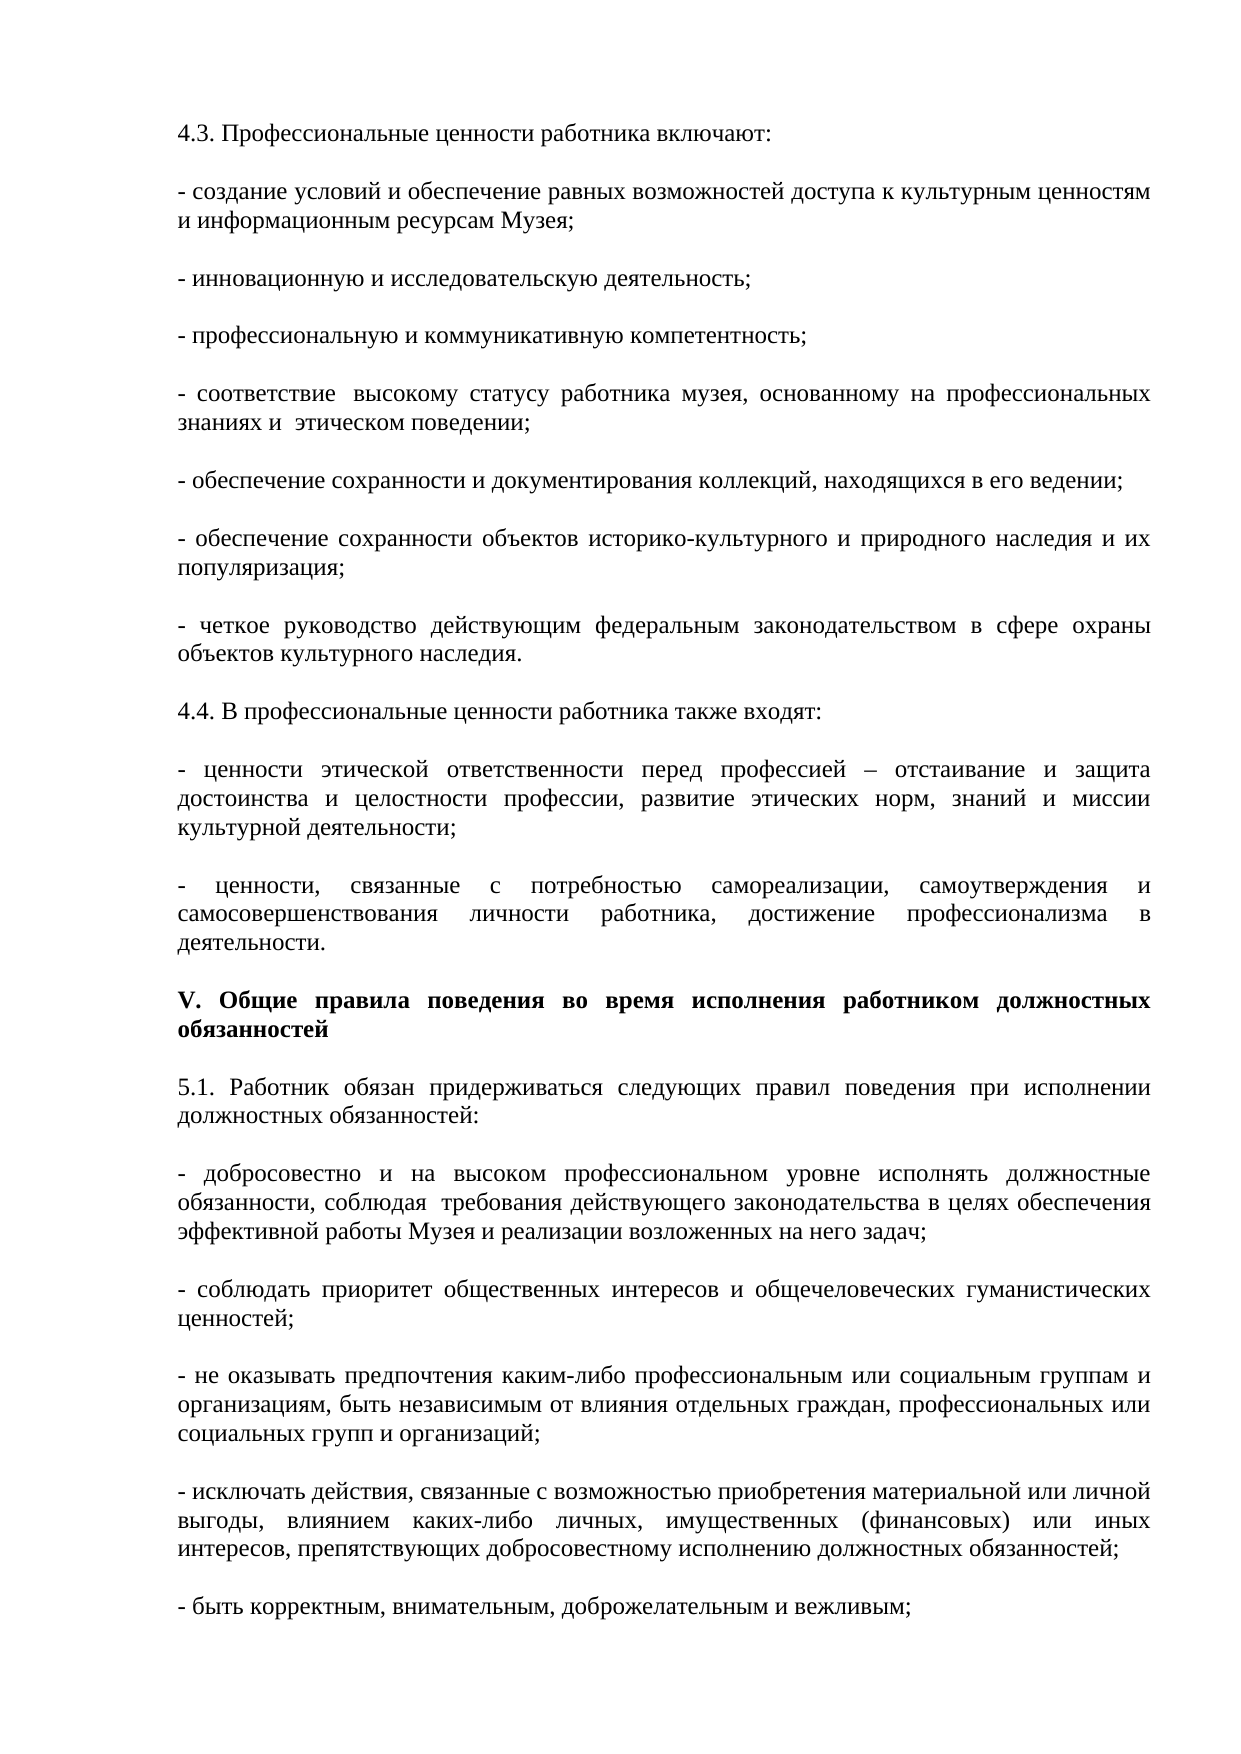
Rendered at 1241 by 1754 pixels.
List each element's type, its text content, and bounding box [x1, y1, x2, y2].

text 4.4. В профессиональные ценности работника также входят: [177, 696, 1152, 725]
text - обеспечение сохранности и документирования коллекций, находящихся в его ведении; [177, 465, 1152, 494]
text - соответствие высокому статусу работника музея, основанному на профессиональных знаниях и этическом поведении; [177, 378, 1152, 436]
text - не оказывать предпочтения каким-либо профессиональным или социальным группам и организациям, быть независимым от влияния отдельных граждан, профессиональных или социальных групп и организаций; [177, 1361, 1152, 1447]
text - исключать действия, связанные с возможностью приобретения материальной или личной выгоды, влиянием каких-либо личных, имущественных (финансовых) или иных интересов, препятствующих добросовестному исполнению должностных обязанностей; [177, 1476, 1152, 1562]
text - профессиональную и коммуникативную компетентность; [177, 321, 1152, 349]
text V. Общие правила поведения во время исполнения работником должностных обязанностей [177, 985, 1152, 1043]
text - ценности этической ответственности перед профессией – отстаивание и защита достоинства и целостности профессии, развитие этических норм, знаний и миссии культурной деятельности; [177, 754, 1152, 841]
text - добросовестно и на высоком профессиональном уровне исполнять должностные обязанности, соблюдая требования действующего законодательства в целях обеспечения эффективной работы Музея и реализации возложенных на него задач; [177, 1158, 1152, 1245]
text 4.3. Профессиональные ценности работника включают: [177, 118, 1152, 147]
text - четкое руководство действующим федеральным законодательством в сфере охраны объектов культурного наследия. [177, 610, 1152, 667]
text 5.1. Работник обязан придерживаться следующих правил поведения при исполнении должностных обязанностей: [177, 1072, 1152, 1129]
text - ценности, связанные с потребностью самореализации, самоутверждения и самосовершенствования личности работника, достижение профессионализма в деятельности. [177, 870, 1152, 956]
text - создание условий и обеспечение равных возможностей доступа к культурным ценностям и информационным ресурсам Музея; [177, 176, 1152, 233]
text - соблюдать приоритет общественных интересов и общечеловеческих гуманистических ценностей; [177, 1274, 1152, 1331]
text - быть корректным, внимательным, доброжелательным и вежливым; [177, 1591, 1152, 1620]
text - инновационную и исследовательскую деятельность; [177, 263, 1152, 291]
text - обеспечение сохранности объектов историко-культурного и природного наследия и их популяризация; [177, 523, 1152, 581]
